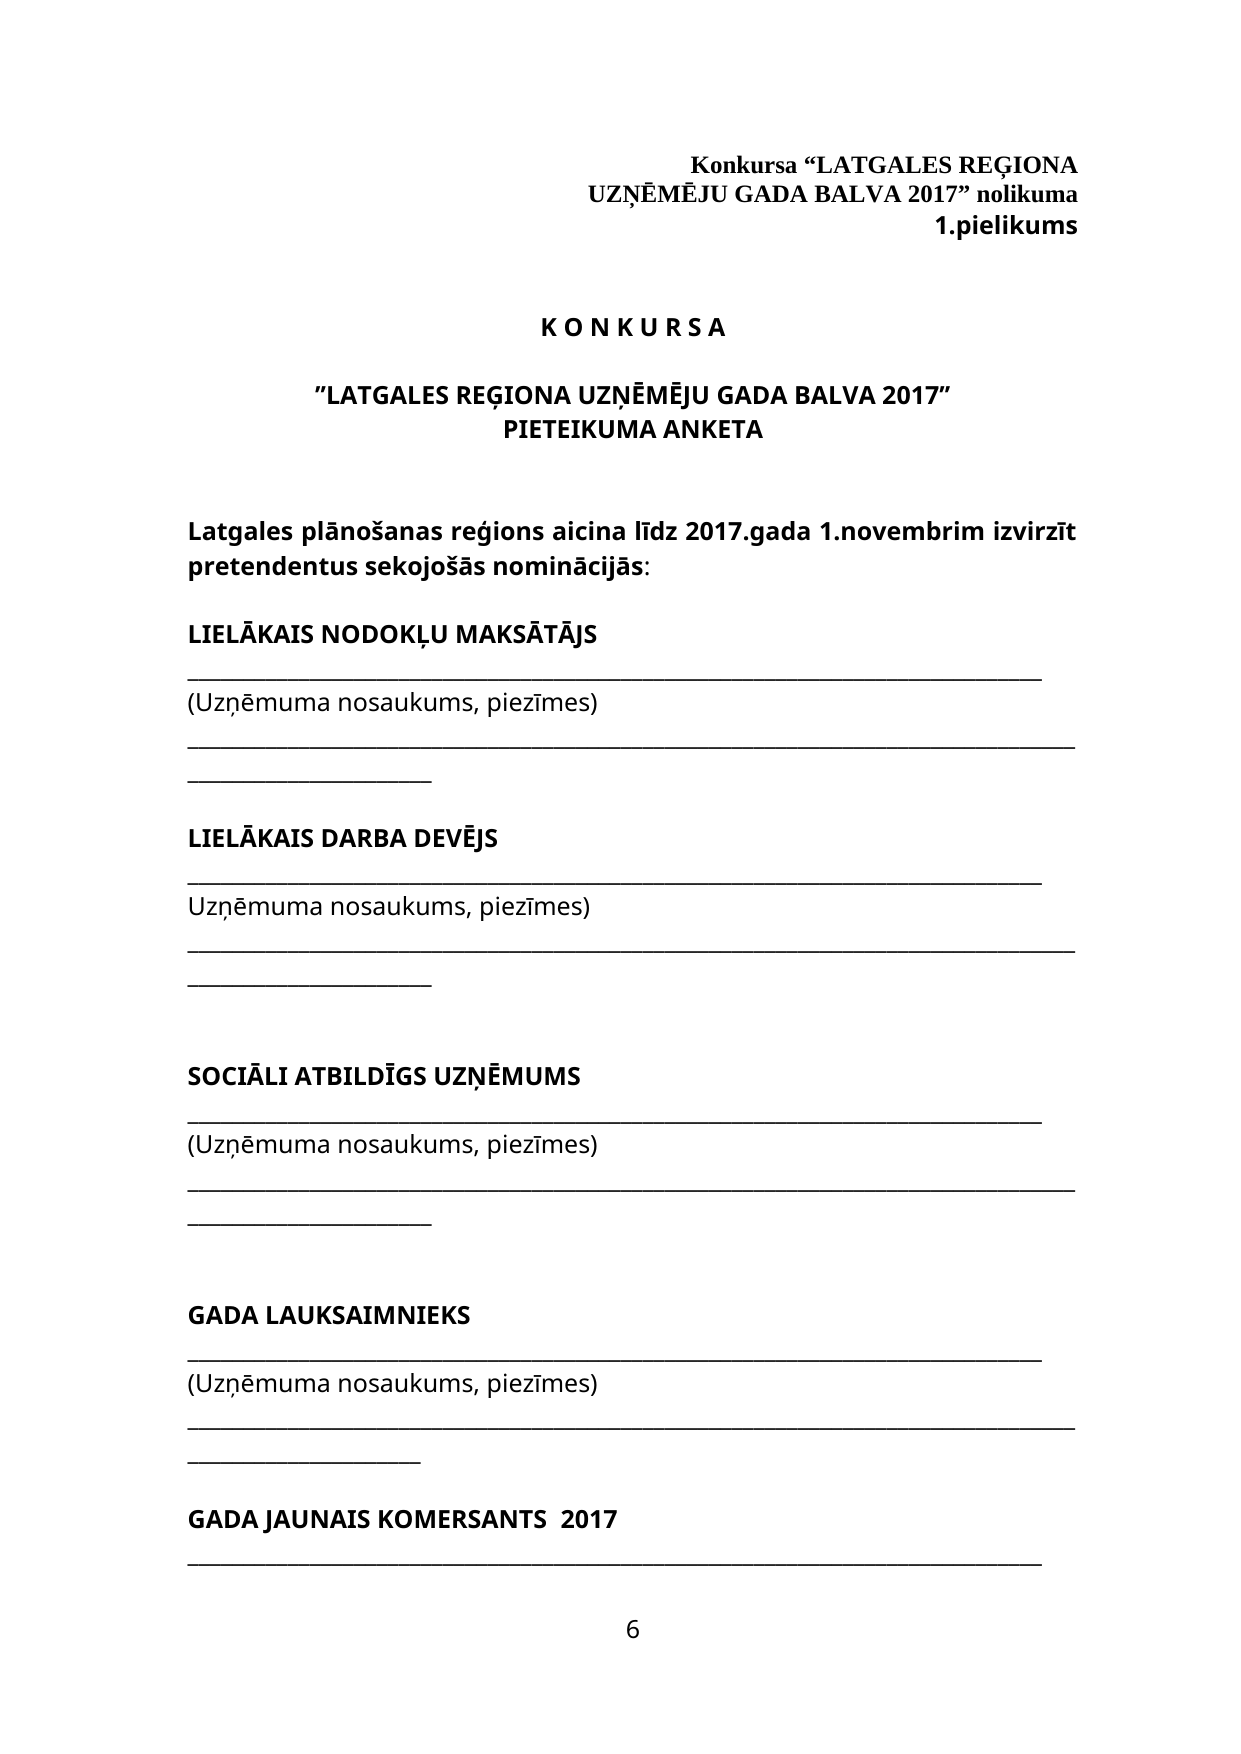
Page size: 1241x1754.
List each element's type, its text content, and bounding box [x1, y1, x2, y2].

text 1.pielikums [187, 207, 1078, 242]
text UZŅĒMĒJU GADA BALVA 2017” nolikuma [187, 179, 1078, 207]
text GADA LAUKSAIMNIEKS _____________________________________________________________________________ [187, 1297, 1078, 1366]
text _____________________________________________________________________________ [187, 1093, 1078, 1127]
text ______________________________________________________________________________________________________ [187, 923, 1078, 991]
text _____________________________________________________________________________ [187, 650, 1078, 684]
text Latgales plānošanas reģions aicina līdz 2017.gada 1.novembrim izvirzīt pretendentus sekojošās nominācijās: [187, 514, 1078, 582]
text PIETEIKUMA ANKETA [187, 412, 1078, 446]
text ’’LATGALES REĢIONA UZŅĒMĒJU GADA BALVA 2017’’ [187, 378, 1078, 412]
text ______________________________________________________________________________________________________ [187, 1161, 1078, 1229]
text GADA JAUNAIS KOMERSANTS 2017 _____________________________________________________________________________ [187, 1502, 1078, 1570]
text _____________________________________________________________________________ Uzņēmuma nosaukums, piezīmes) [187, 855, 1078, 923]
text (Uzņēmuma nosaukums, piezīmes) [187, 684, 1078, 718]
text ______________________________________________________________________________________________________ [187, 718, 1078, 787]
text K O N K U R S A [187, 310, 1078, 344]
text (Uzņēmuma nosaukums, piezīmes) [187, 1127, 1078, 1161]
text (Uzņēmuma nosaukums, piezīmes) [187, 1366, 1078, 1400]
text Konkursa “LATGALES REĢIONA [187, 150, 1078, 179]
text SOCIĀLI ATBILDĪGS UZŅĒMUMS [187, 1059, 1078, 1093]
text LIELĀKAIS DARBA DEVĒJS [187, 821, 1078, 855]
text _____________________________________________________________________________________________________ [187, 1400, 1078, 1468]
text LIELĀKAIS NODOKĻU MAKSĀTĀJS [187, 616, 1078, 650]
